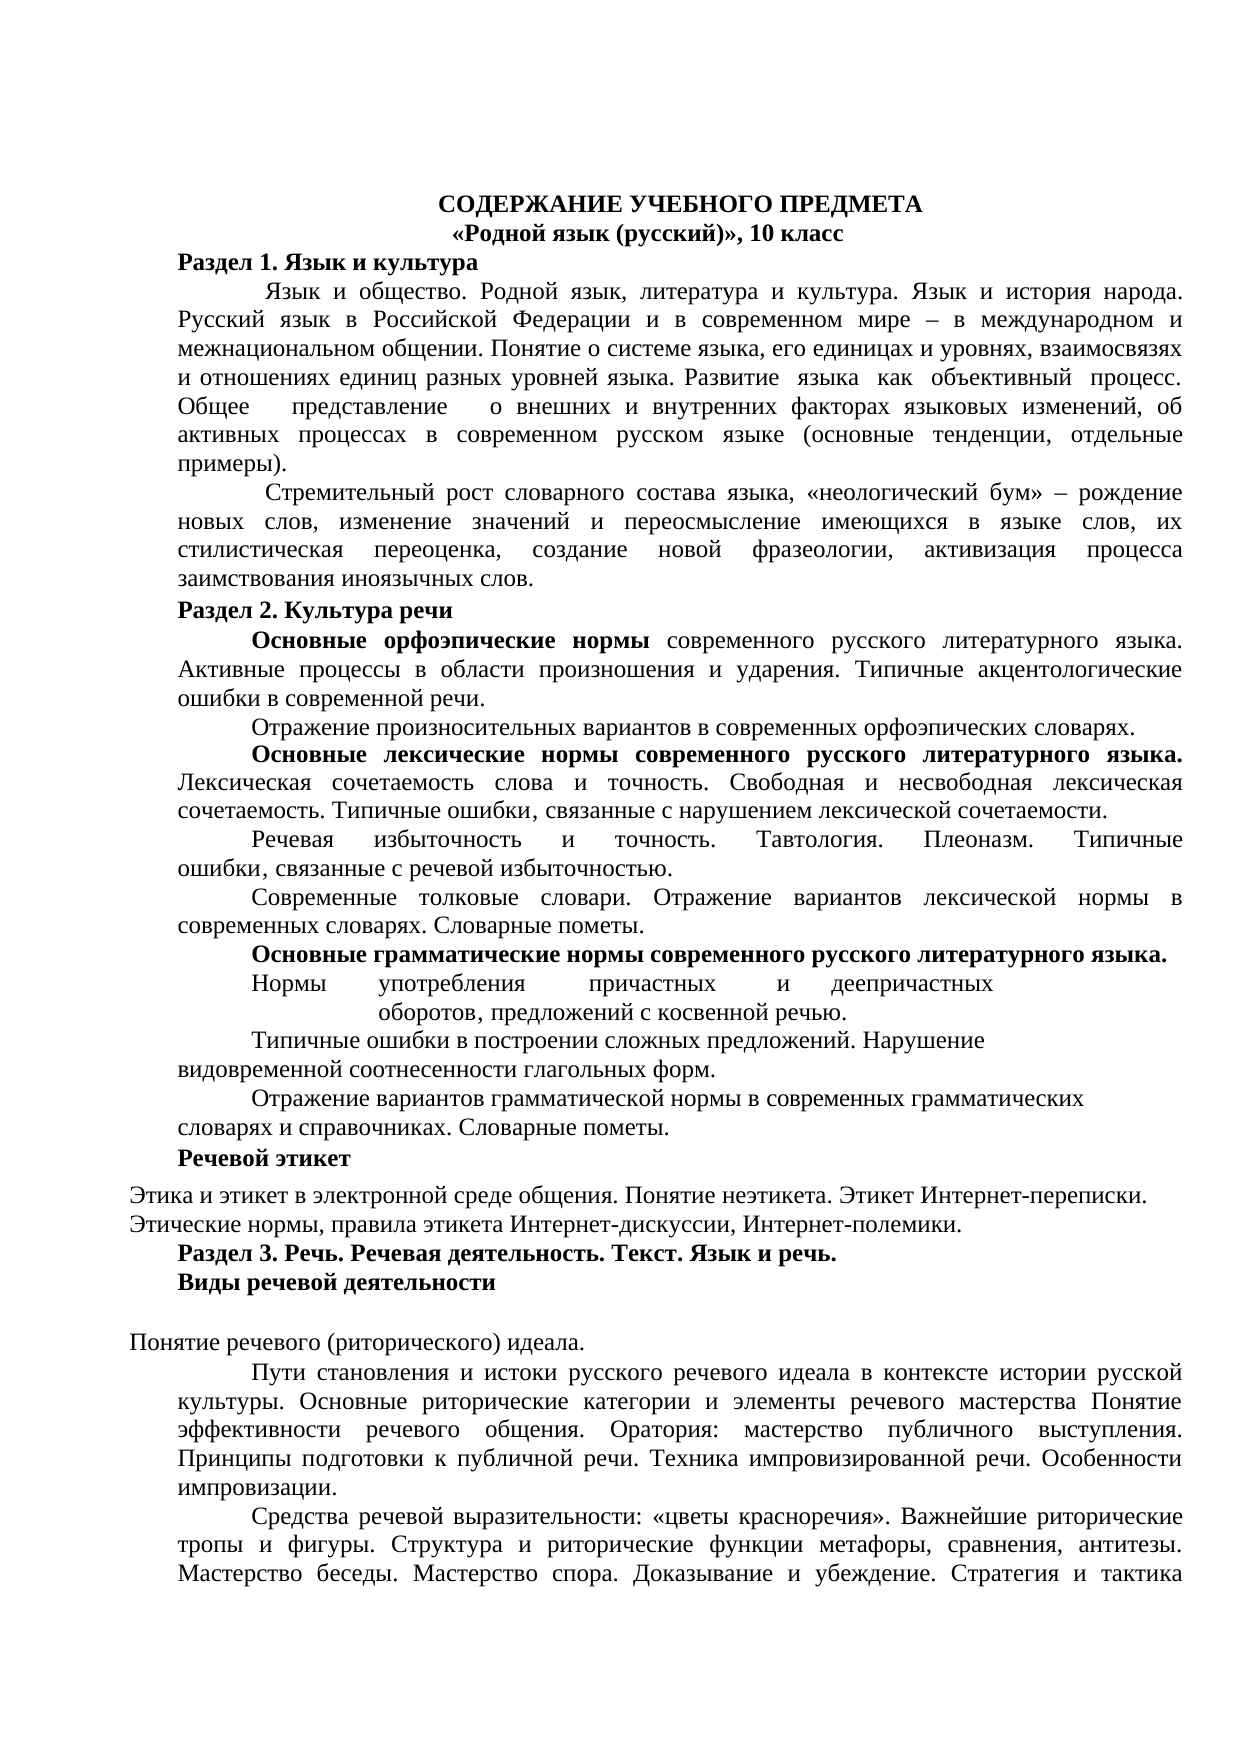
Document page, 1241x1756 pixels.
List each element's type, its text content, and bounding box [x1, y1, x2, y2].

subtitle Речевой этикет [177, 1140, 1196, 1173]
subtitle Раздел 2. Культура речи [177, 592, 1196, 625]
text Пути становления и истоки русского речевого идеала в контексте истории русской культуры. Основные риторические категории и элементы речевого мастерства Понятие эффективности речевого общения. Оратория: мастерство публичного выступления. Принципы подготовки к публичной речи. Техника импровизированной речи. Особенности импровизации. [177, 1357, 1183, 1501]
text Речевая избыточность и точность. Тавтология. Плеоназм. Типичные ошибки‚ связанные с речевой избыточностью. [177, 824, 1184, 882]
text Современные толковые словари. Отражение вариантов лексической нормы в современных словарях. Словарные пометы. [177, 882, 1183, 939]
text Отражение произносительных вариантов в современных орфоэпических словарях. [177, 712, 1183, 740]
text Язык и общество. Родной язык, литература и культура. Язык и история народа. Русский язык в Российской Федерации и в современном мире – в международном и межнациональном общении. Понятие о системе языка, его единицах и уровнях, взаимосвязях и отношениях единиц разных уровней языка. Развитие языка как объективный процесс. Общее представление о внешних и внутренних факторах языковых изменений, об активных процессах в современном русском языке (основные тенденции, отдельные примеры). [177, 276, 1184, 477]
text Этика и этикет в электронной среде общения. Понятие неэтикета. Этикет Интернет-переписки. Этические нормы, правила этикета Интернет-дискуссии, Интернет-полемики. [129, 1180, 1183, 1238]
subtitle СОДЕРЖАНИЕ УЧЕБНОГО ПРЕДМЕТА [273, 189, 1088, 218]
text «Родной язык (русский)», 10 класс Раздел 1. Язык и культура [177, 218, 911, 276]
text Стремительный рост словарного состава языка, «неологический бум» – рождение новых слов, изменение значений и переосмысление имеющихся в языке слов, их стилистическая переоценка, создание новой фразеологии, активизация процесса заимствования иноязычных слов. [177, 477, 1183, 592]
subtitle Раздел 3. Речь. Речевая деятельность. Текст. Язык и речь. Виды речевой деятельности [177, 1238, 849, 1295]
text Типичные ошибки в построении сложных предложений. Нарушение видовременной соотнесенности глагольных форм. [177, 1025, 1116, 1083]
text Нормы употребления причастных и деепричастных оборотов‚ предложений с косвенной речью. [177, 968, 1183, 1025]
subtitle Основные грамматические нормы современного русского литературного языка. [177, 939, 1183, 968]
text Основные орфоэпические нормы современного русского литературного языка. Активные процессы в области произношения и ударения. Типичные акцентологические ошибки в современной речи. [177, 625, 1183, 712]
text Понятие речевого (риторического) идеала. [129, 1324, 1196, 1357]
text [177, 1501, 1184, 1587]
text Отражение вариантов грамматической нормы в современных грамматических словарях и справочниках. Словарные пометы. [177, 1083, 1184, 1140]
text Основные лексические нормы современного русского литературного языка. Лексическая сочетаемость слова и точность. Свободная и несвободная лексическая сочетаемость. Типичные ошибки‚ связанные с нарушением лексической сочетаемости. [177, 741, 1183, 823]
